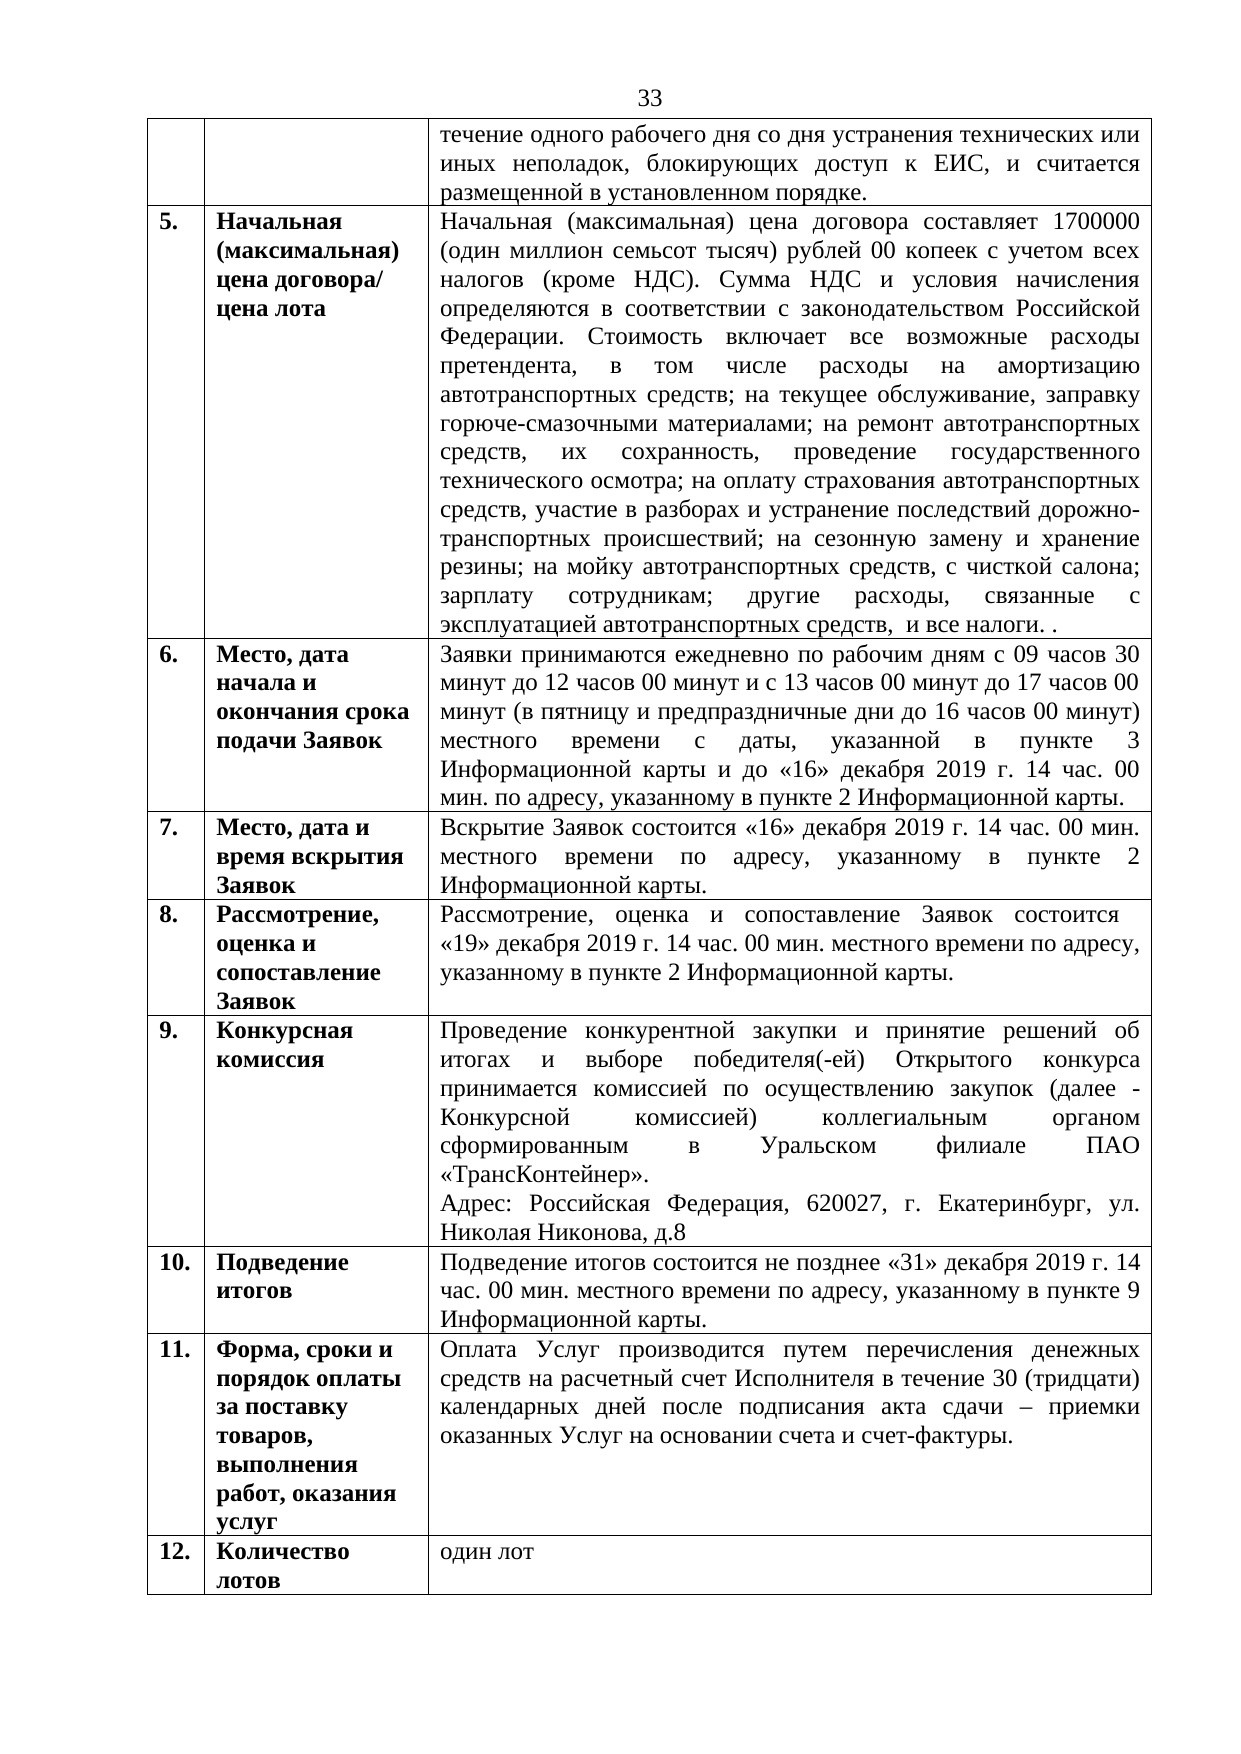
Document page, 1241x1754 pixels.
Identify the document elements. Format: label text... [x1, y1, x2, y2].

table_cell Рассмотрение, оценка и сопоставление Заявок состоится «19» декабря 2019 г. 14 час. 00 мин. местного времени по адресу, указанному в пункте 2 Информационной карты. [429, 900, 1151, 1014]
table_cell 6. [148, 639, 204, 811]
table_cell Место, дата и время вскрытия Заявок [205, 812, 428, 898]
table_cell Начальная (максимальная) цена договора/ цена лота [205, 206, 428, 638]
table_cell Вскрытие Заявок состоится «16» декабря 2019 г. 14 час. 00 мин. местного времени по адресу, указанному в пункте 2 Информационной карты. [429, 812, 1151, 898]
table_cell Подведение итогов состоится не позднее «31» декабря 2019 г. 14 час. 00 мин. местного времени по адресу, указанному в пункте 9 Информационной карты. [429, 1247, 1151, 1333]
table_cell 11. [148, 1334, 204, 1535]
table_cell 8. [148, 900, 204, 1014]
table_cell Оплата Услуг производится путем перечисления денежных средств на расчетный счет Исполнителя в течение 30 (тридцати) календарных дней после подписания акта сдачи – приемки оказанных Услуг на основании счета и счет-фактуры. [429, 1334, 1151, 1535]
table_cell 4. [148, 119, 204, 205]
table_cell 12. [148, 1536, 204, 1594]
table_cell один лот [429, 1536, 1151, 1594]
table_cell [205, 119, 428, 205]
table_cell Рассмотрение, оценка и сопоставление Заявок [205, 900, 428, 1014]
table_cell Подведение итогов [205, 1247, 428, 1333]
table_cell Заявки принимаются ежедневно по рабочим дням с 09 часов 30 минут до 12 часов 00 минут и с 13 часов 00 минут до 17 часов 00 минут (в пятницу и предпраздничные дни до 16 часов 00 минут) местного времени с даты, указанной в пункте 3 Информационной карты и до «16» декабря 2019 г. 14 час. 00 мин. по адресу, указанному в пункте 2 Информационной карты. [429, 639, 1151, 811]
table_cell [429, 119, 1151, 205]
table_cell 9. [148, 1016, 204, 1246]
table_cell Начальная (максимальная) цена договора составляет 1700000 (один миллион семьсот тысяч) рублей 00 копеек с учетом всех налогов (кроме НДС). Сумма НДС и условия начисления определяются в соответствии с законодательством Российской Федерации. Стоимость включает все возможные расходы претендента, в том числе расходы на амортизацию автотранспортных средств; на текущее обслуживание, заправку горюче-смазочными материалами; на ремонт автотранспортных средств, их сохранность, проведение государственного технического осмотра; на оплату страхования автотранспортных средств, участие в разборах и устранение последствий дорожно-транспортных происшествий; на сезонную замену и хранение резины; на мойку автотранспортных средств, с чисткой салона; зарплату сотрудникам; другие расходы, связанные с эксплуатацией автотранспортных средств, и все налоги. . [429, 206, 1151, 638]
table_cell 5. [148, 206, 204, 638]
table_cell Форма, сроки и порядок оплаты за поставку товаров, выполнения работ, оказания услуг [205, 1334, 428, 1535]
table_cell 10. [148, 1247, 204, 1333]
table_cell Место, дата начала и окончания срока подачи Заявок [205, 639, 428, 811]
table_cell Конкурсная комиссия [205, 1016, 428, 1246]
table_cell Количество лотов [205, 1536, 428, 1594]
table_cell Проведение конкурентной закупки и принятие решений об итогах и выборе победителя(-ей) Открытого конкурса принимается комиссией по осуществлению закупок (далее - Конкурсной комиссией) коллегиальным органом сформированным в Уральском филиале ПАО «ТрансКонтейнер». Адрес: Российская Федерация, 620027, г. Екатеринбург, ул. Николая Никонова, д.8 [429, 1016, 1151, 1246]
table_cell 7. [148, 812, 204, 898]
